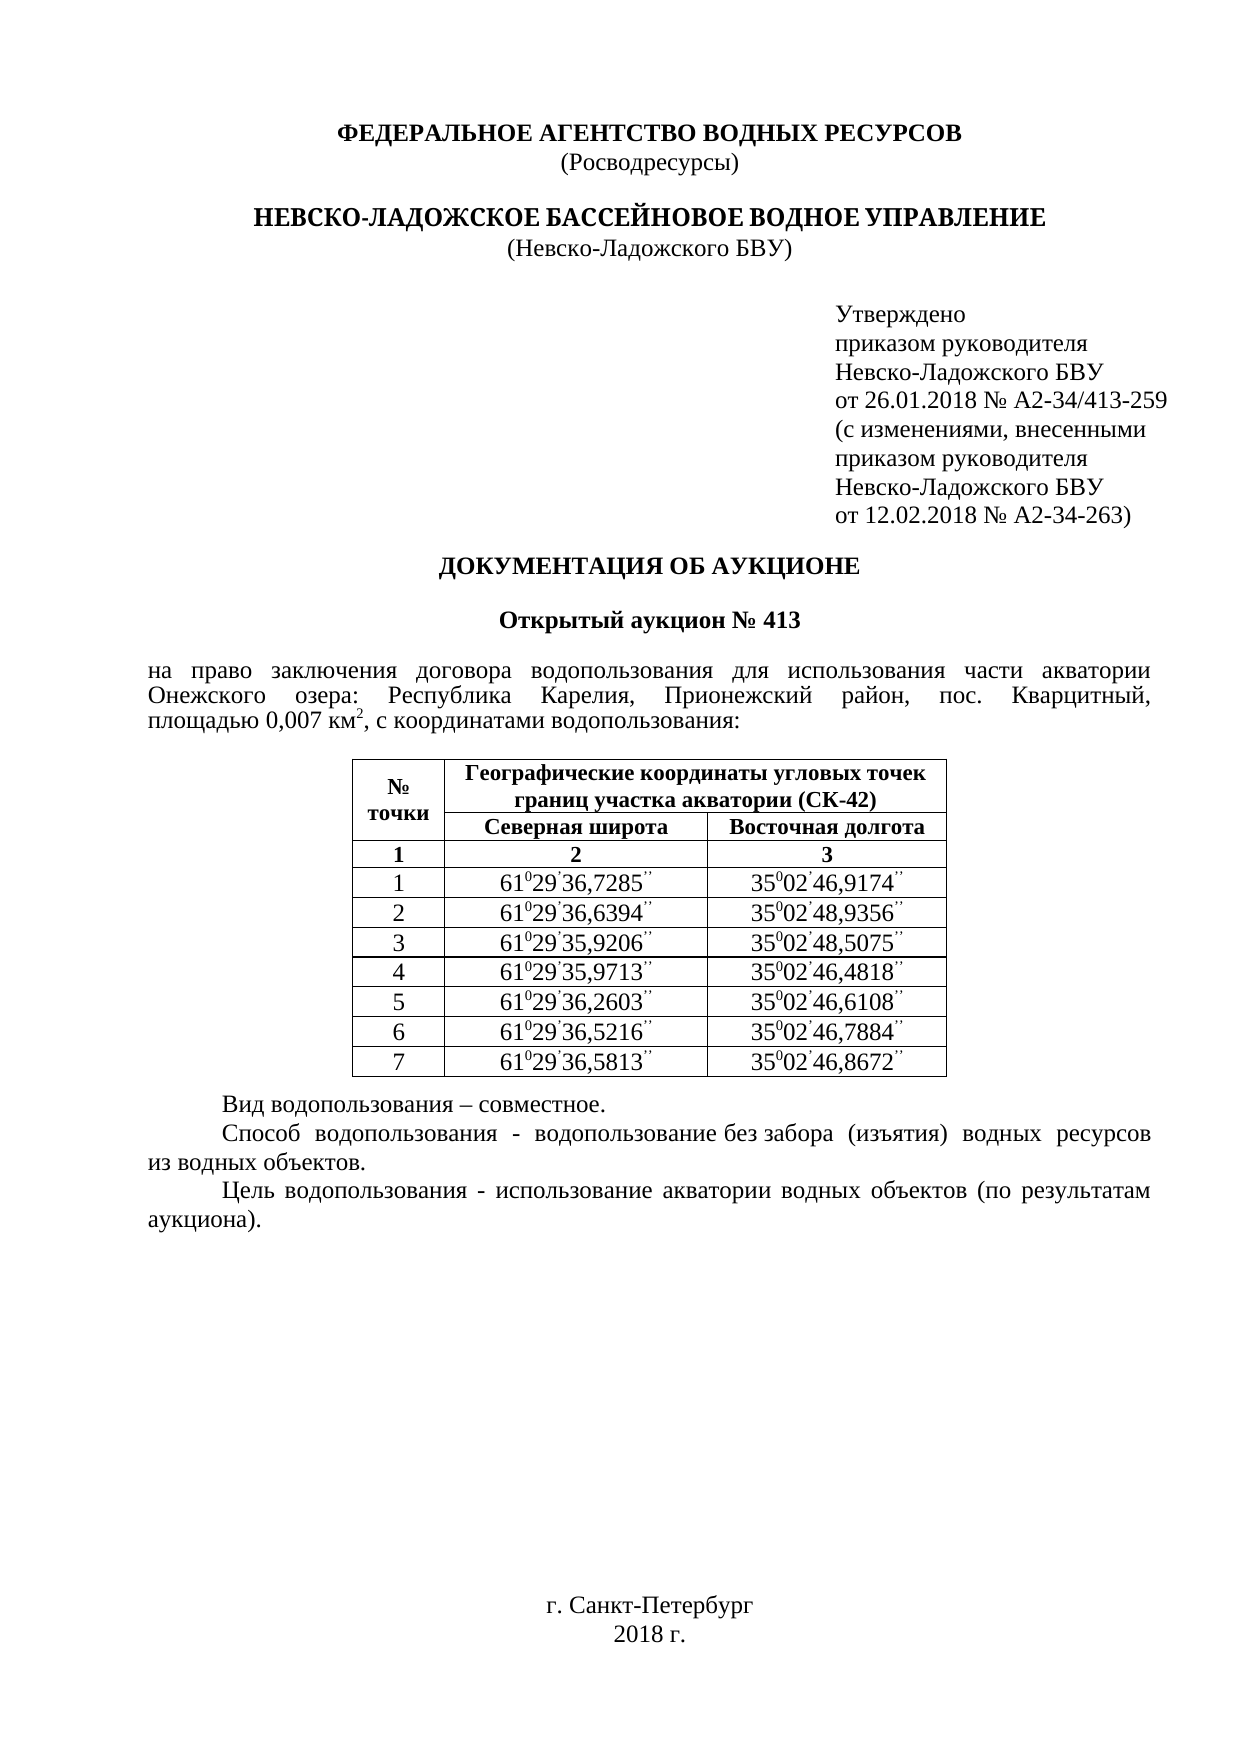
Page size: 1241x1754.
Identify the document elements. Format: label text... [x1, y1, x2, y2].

table_header № точки [353, 760, 444, 839]
table_cell 1 [353, 841, 444, 867]
table_cell 3 [708, 841, 946, 867]
table_cell 35002’46,6108’’ [708, 987, 946, 1016]
table_cell 61029’36,7285’’ [445, 868, 707, 897]
table_cell 5 [353, 987, 444, 1016]
table_cell 35002’48,5075’’ [708, 928, 946, 956]
table_cell 35002’46,7884’’ [708, 1017, 946, 1046]
table_cell 7 [353, 1047, 444, 1076]
table_cell 35002’46,4818’’ [708, 958, 946, 986]
table_cell 61029’36,2603’’ [445, 987, 707, 1016]
text 2018 г. [148, 1619, 1152, 1648]
table_cell 35002’48,9356’’ [708, 898, 946, 927]
text Открытый аукцион № 413 [148, 605, 1152, 633]
text ДОКУМЕНТАЦИЯ ОБ АУКЦИОНЕ [148, 551, 1152, 580]
text Способ водопользования - водопользование без забора (изъятия) водных ресурсов из водных объектов. [148, 1118, 1152, 1175]
text на право заключения договора водопользования для использования части акватории Онежского озера: Республика Карелия, Прионежский район, пос. Кварцитный, площадью 0,007 км2, с координатами водопользования: [148, 658, 1152, 733]
text (Росводресурсы) [148, 147, 1152, 176]
table_cell 6 [353, 1017, 444, 1046]
table_header Географические координаты угловых точек границ участка акватории (СК-42) [445, 760, 946, 812]
text Цель водопользования - использование акватории водных объектов (по результатам аукциона). [148, 1175, 1152, 1233]
table_cell 61029’36,6394’’ [445, 898, 707, 927]
table_header Утверждено приказом руководителя Невско-Ладожского БВУ от 26.01.2018 № А2-34/413-259 (с изменениями, внесенными приказом руководителя Невско-Ладожского БВУ от 12.02.2018 № А2-34-263) [824, 299, 1207, 551]
table_cell 61029’35,9713’’ [445, 958, 707, 986]
table_cell 2 [353, 898, 444, 927]
table_cell 61029’35,9206’’ [445, 928, 707, 956]
table_cell 35002’46,9174’’ [708, 868, 946, 897]
text ФЕДЕРАЛЬНОЕ АГЕНТСТВО ВОДНЫХ РЕСУРСОВ [148, 118, 1152, 147]
table_cell 61029’36,5813’’ [445, 1047, 707, 1076]
text Вид водопользования – совместное. [148, 1089, 1152, 1118]
text г. Санкт-Петербург [148, 1590, 1152, 1619]
table_cell 61029’36,5216’’ [445, 1017, 707, 1046]
table_cell 35002’46,8672’’ [708, 1047, 946, 1076]
text (Невско-Ладожского БВУ) [148, 233, 1152, 262]
table_cell 1 [353, 868, 444, 897]
table_cell Восточная долгота [708, 813, 946, 839]
table_cell 3 [353, 928, 444, 956]
subtitle НЕВСКО-ЛАДОЖСКОЕ БАССЕЙНОВОЕ ВОДНОЕ УПРАВЛЕНИЕ [148, 204, 1152, 233]
table_cell 2 [445, 841, 707, 867]
table_cell 4 [353, 958, 444, 986]
table_cell Северная широта [445, 813, 707, 839]
